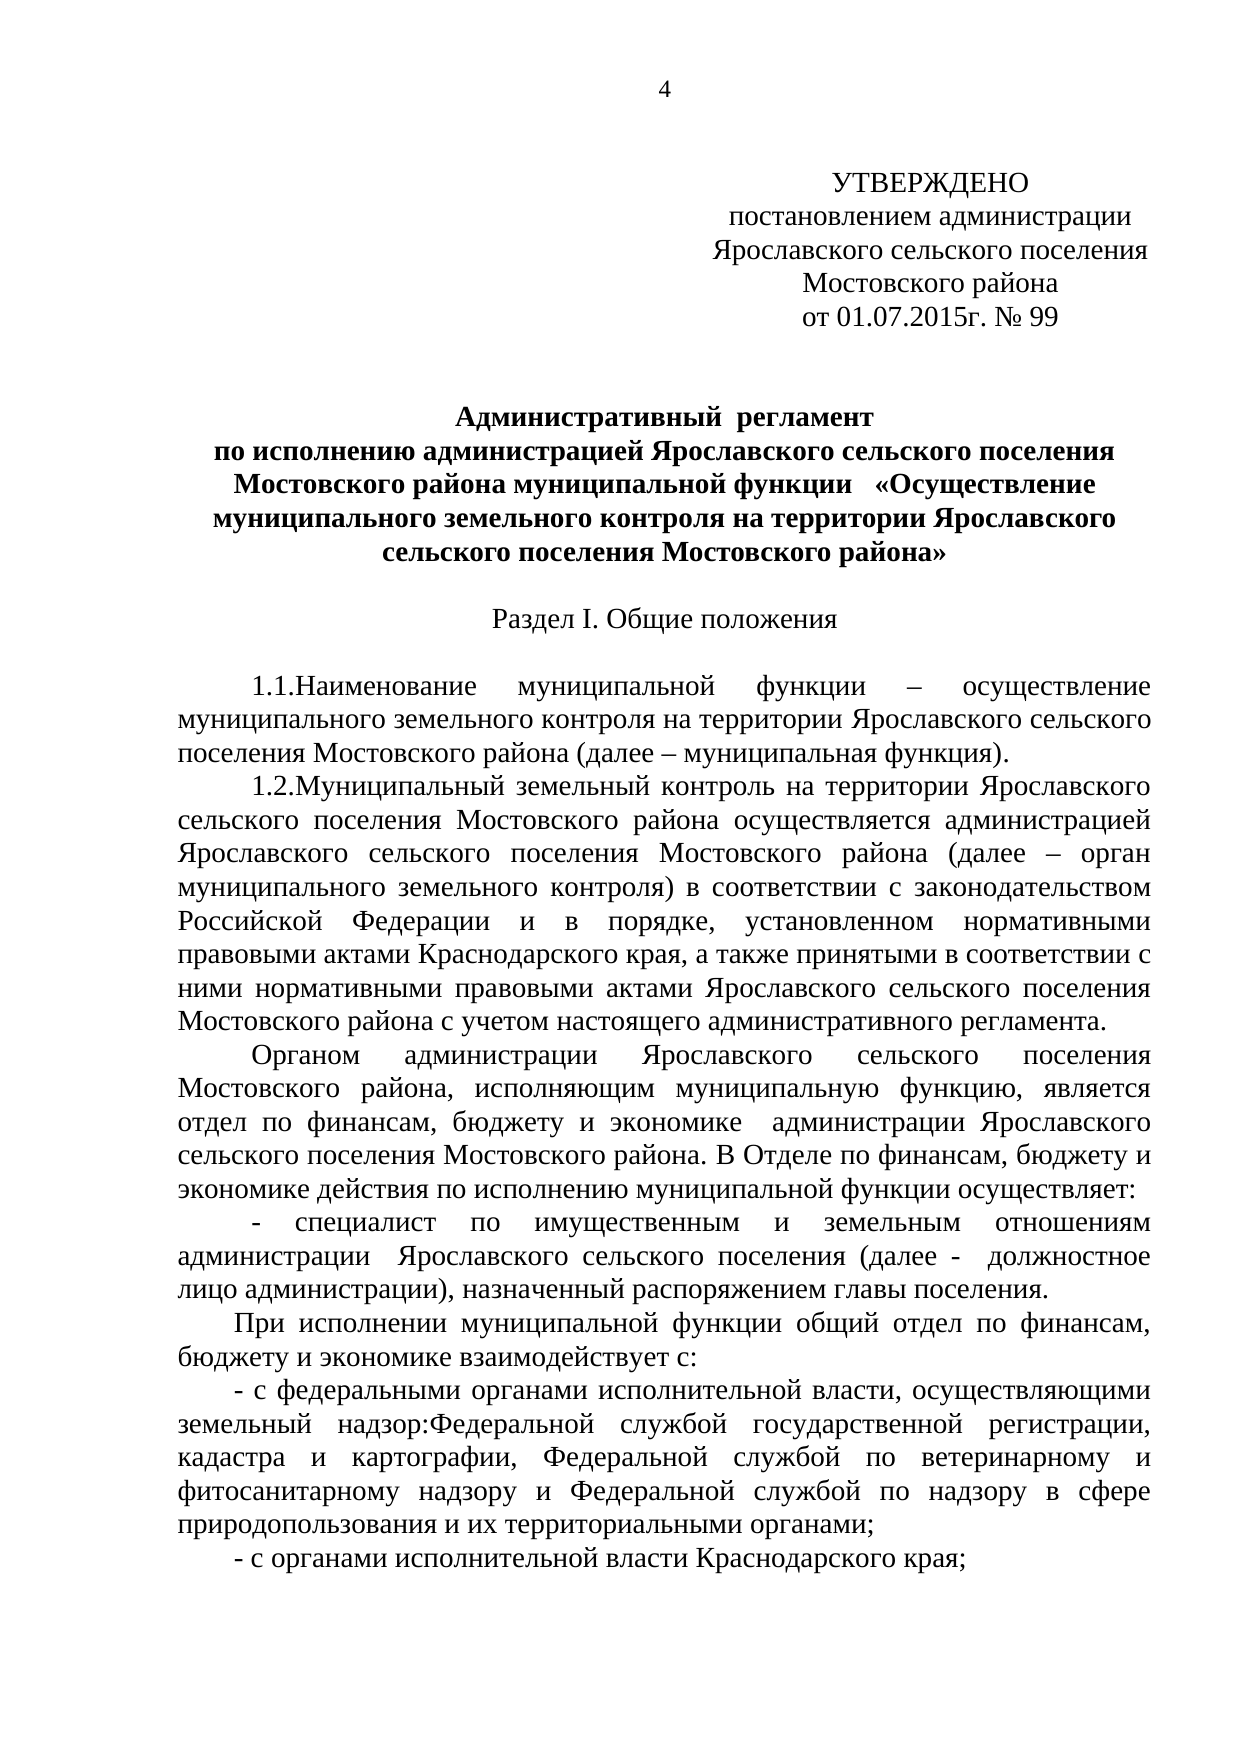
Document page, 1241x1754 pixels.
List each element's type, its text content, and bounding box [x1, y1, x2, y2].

text Ярославского сельского поселения [709, 232, 1152, 265]
text УТВЕРЖДЕНО [709, 165, 1152, 198]
text постановлением администрации [709, 198, 1152, 232]
text - специалист по имущественным и земельным отношениям администрации Ярославского сельского поселения (далее - должностное лицо администрации), назначенный распоряжением главы поселения. [177, 1204, 1152, 1305]
text Раздел I. Общие положения [177, 601, 1152, 634]
text При исполнении муниципальной функции общий отдел по финансам, бюджету и экономике взаимодействует с: [177, 1305, 1152, 1372]
text - с федеральными органами исполнительной власти, осуществляющими земельный надзор:Федеральной службой государственной регистрации, кадастра и картографии, Федеральной службой по ветеринарному и фитосанитарному надзору и Федеральной службой по надзору в сфере природопользования и их территориальными органами; [177, 1372, 1152, 1540]
text Органом администрации Ярославского сельского поселения Мостовского района, исполняющим муниципальную функцию, является отдел по финансам, бюджету и экономике администрации Ярославского сельского поселения Мостовского района. В Отделе по финансам, бюджету и экономике действия по исполнению муниципальной функции осуществляет: [177, 1037, 1152, 1204]
text по исполнению администрацией Ярославского сельского поселения Мостовского района муниципальной функции «Осуществление муниципального земельного контроля на территории Ярославского сельского поселения Мостовского района» [177, 433, 1152, 567]
text 1.1.Наименование муниципальной функции – осуществление муниципального земельного контроля на территории Ярославского сельского поселения Мостовского района (далее – муниципальная функция). [177, 668, 1152, 768]
text от 01.07.2015г. № 99 [709, 299, 1152, 332]
text - с органами исполнительной власти Краснодарского края; [177, 1540, 1152, 1573]
text Административный регламент [177, 399, 1152, 433]
text Мостовского района [709, 265, 1152, 299]
text 1.2.Муниципальный земельный контроль на территории Ярославского сельского поселения Мостовского района осуществляется администрацией Ярославского сельского поселения Мостовского района (далее – орган муниципального земельного контроля) в соответствии с законодательством Российской Федерации и в порядке, установленном нормативными правовыми актами Краснодарского края, а также принятыми в соответствии с ними нормативными правовыми актами Ярославского сельского поселения Мостовского района с учетом настоящего административного регламента. [177, 768, 1152, 1037]
